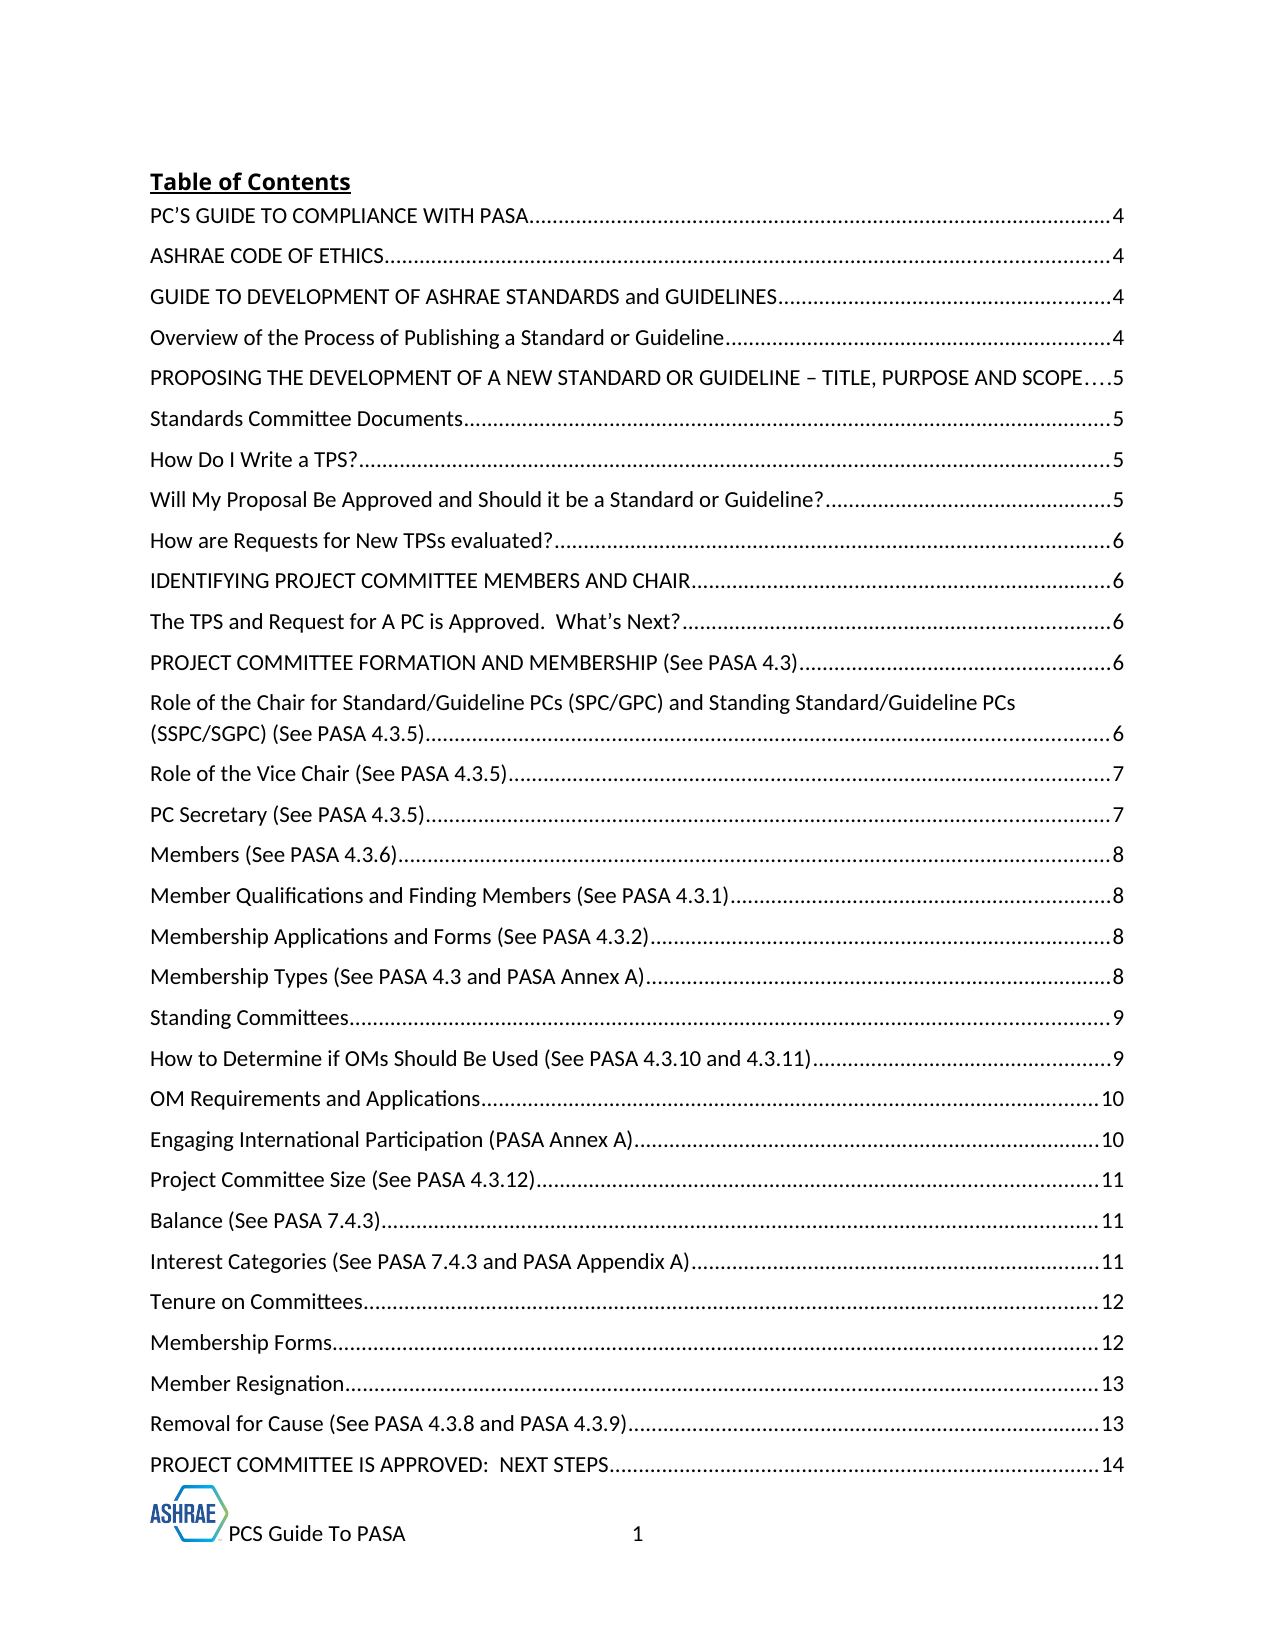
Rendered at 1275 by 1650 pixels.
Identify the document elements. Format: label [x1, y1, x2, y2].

picture [150, 1485, 229, 1542]
